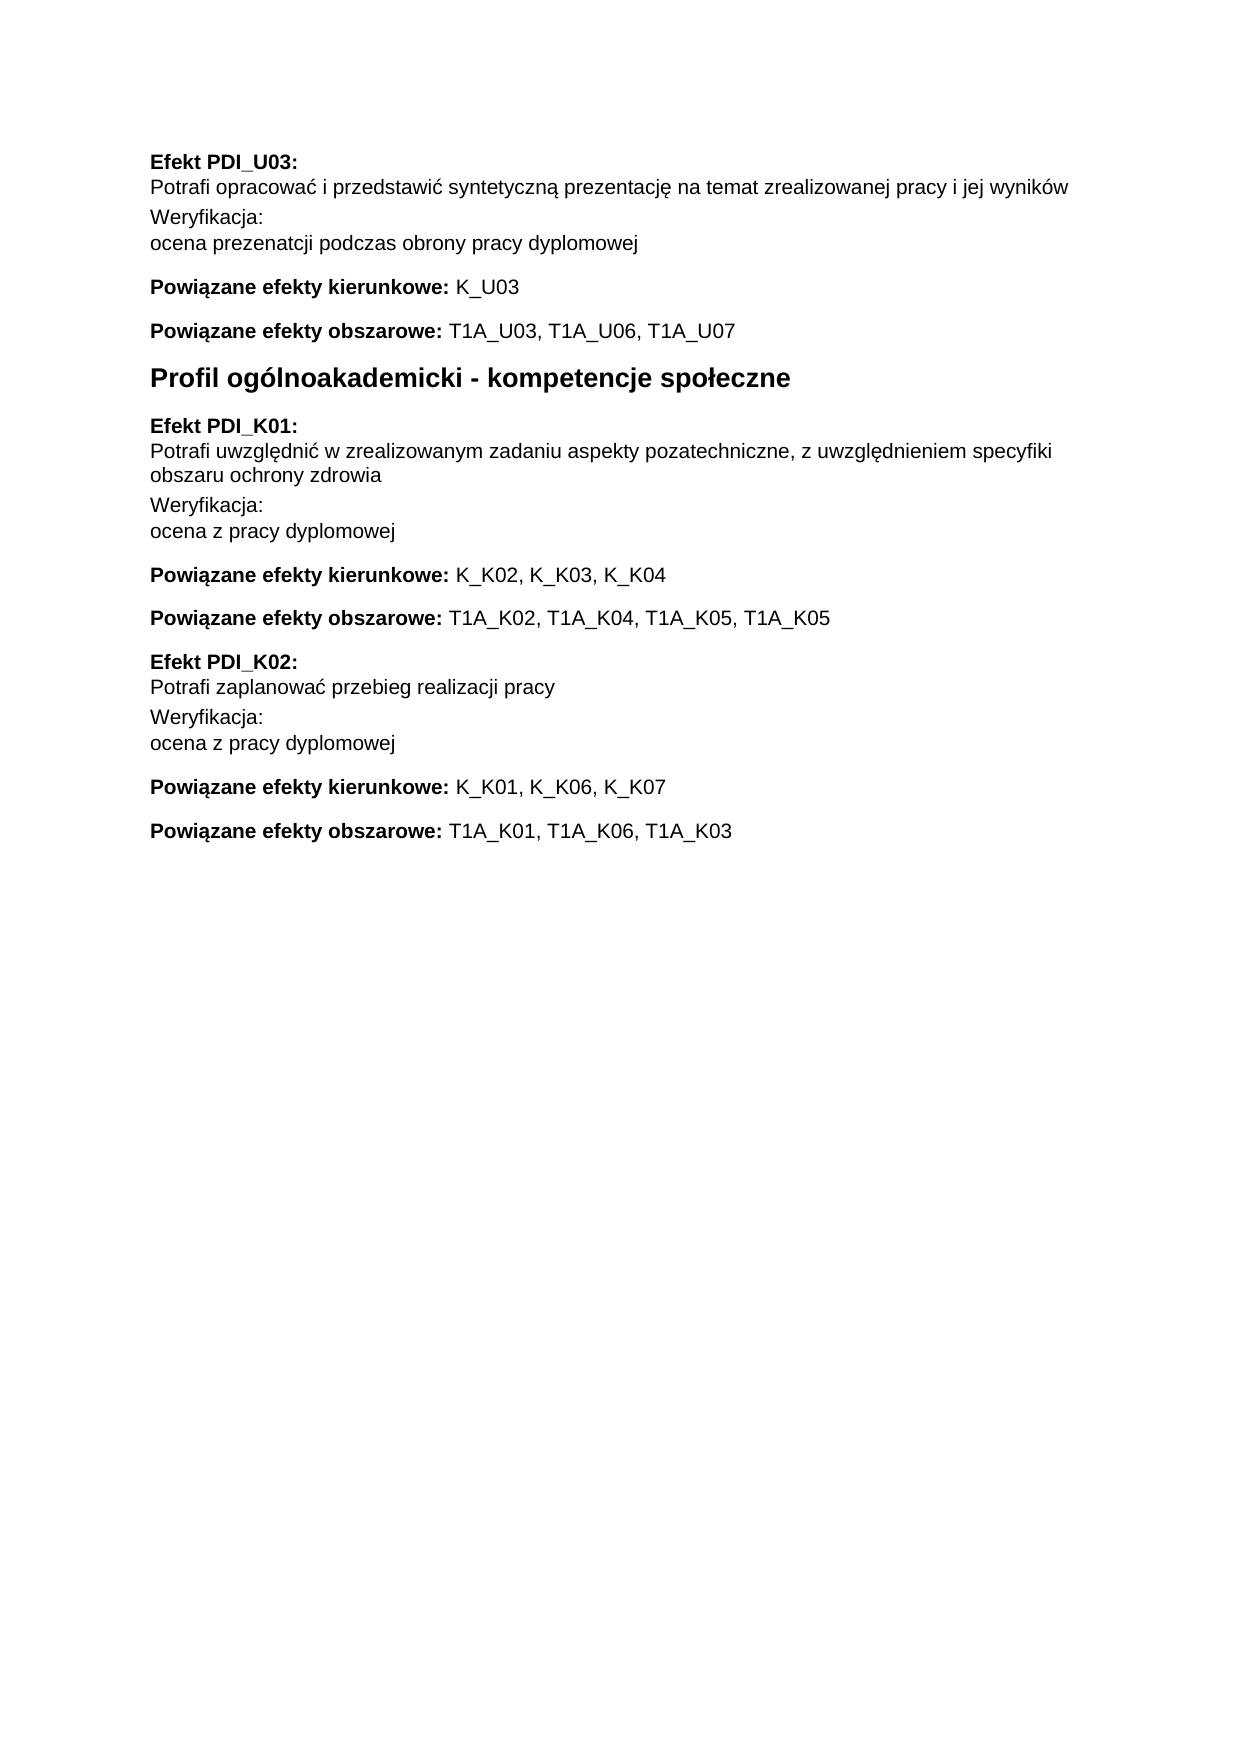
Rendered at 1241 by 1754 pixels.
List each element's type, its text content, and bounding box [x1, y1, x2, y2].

text Efekt PDI_U03: [150, 150, 1090, 174]
subtitle Profil ogólnoakademicki - kompetencje społeczne [150, 362, 1090, 394]
text Potrafi zaplanować przebieg realizacji pracy [150, 675, 1090, 699]
text Weryfikacja: [150, 705, 1090, 729]
text Powiązane efekty kierunkowe: K_K01, K_K06, K_K07 [150, 775, 1090, 799]
text Powiązane efekty kierunkowe: K_K02, K_K03, K_K04 [150, 562, 1090, 586]
text Powiązane efekty obszarowe: T1A_U03, T1A_U06, T1A_U07 [150, 319, 1090, 343]
text Potrafi opracować i przedstawić syntetyczną prezentację na temat zrealizowanej pracy i jej wyników [150, 175, 1090, 199]
text Potrafi uwzględnić w zrealizowanym zadaniu aspekty pozatechniczne, z uwzględnieniem specyfiki obszaru ochrony zdrowia [150, 438, 1090, 486]
text Powiązane efekty kierunkowe: K_U03 [150, 275, 1090, 299]
text ocena z pracy dyplomowej [150, 731, 1090, 755]
text Weryfikacja: [150, 493, 1090, 517]
text Powiązane efekty obszarowe: T1A_K01, T1A_K06, T1A_K03 [150, 819, 1090, 843]
text ocena prezenatcji podczas obrony pracy dyplomowej [150, 231, 1090, 255]
text Efekt PDI_K02: [150, 650, 1090, 674]
text Weryfikacja: [150, 205, 1090, 229]
text Efekt PDI_K01: [150, 413, 1090, 437]
text Powiązane efekty obszarowe: T1A_K02, T1A_K04, T1A_K05, T1A_K05 [150, 606, 1090, 630]
text ocena z pracy dyplomowej [150, 519, 1090, 543]
